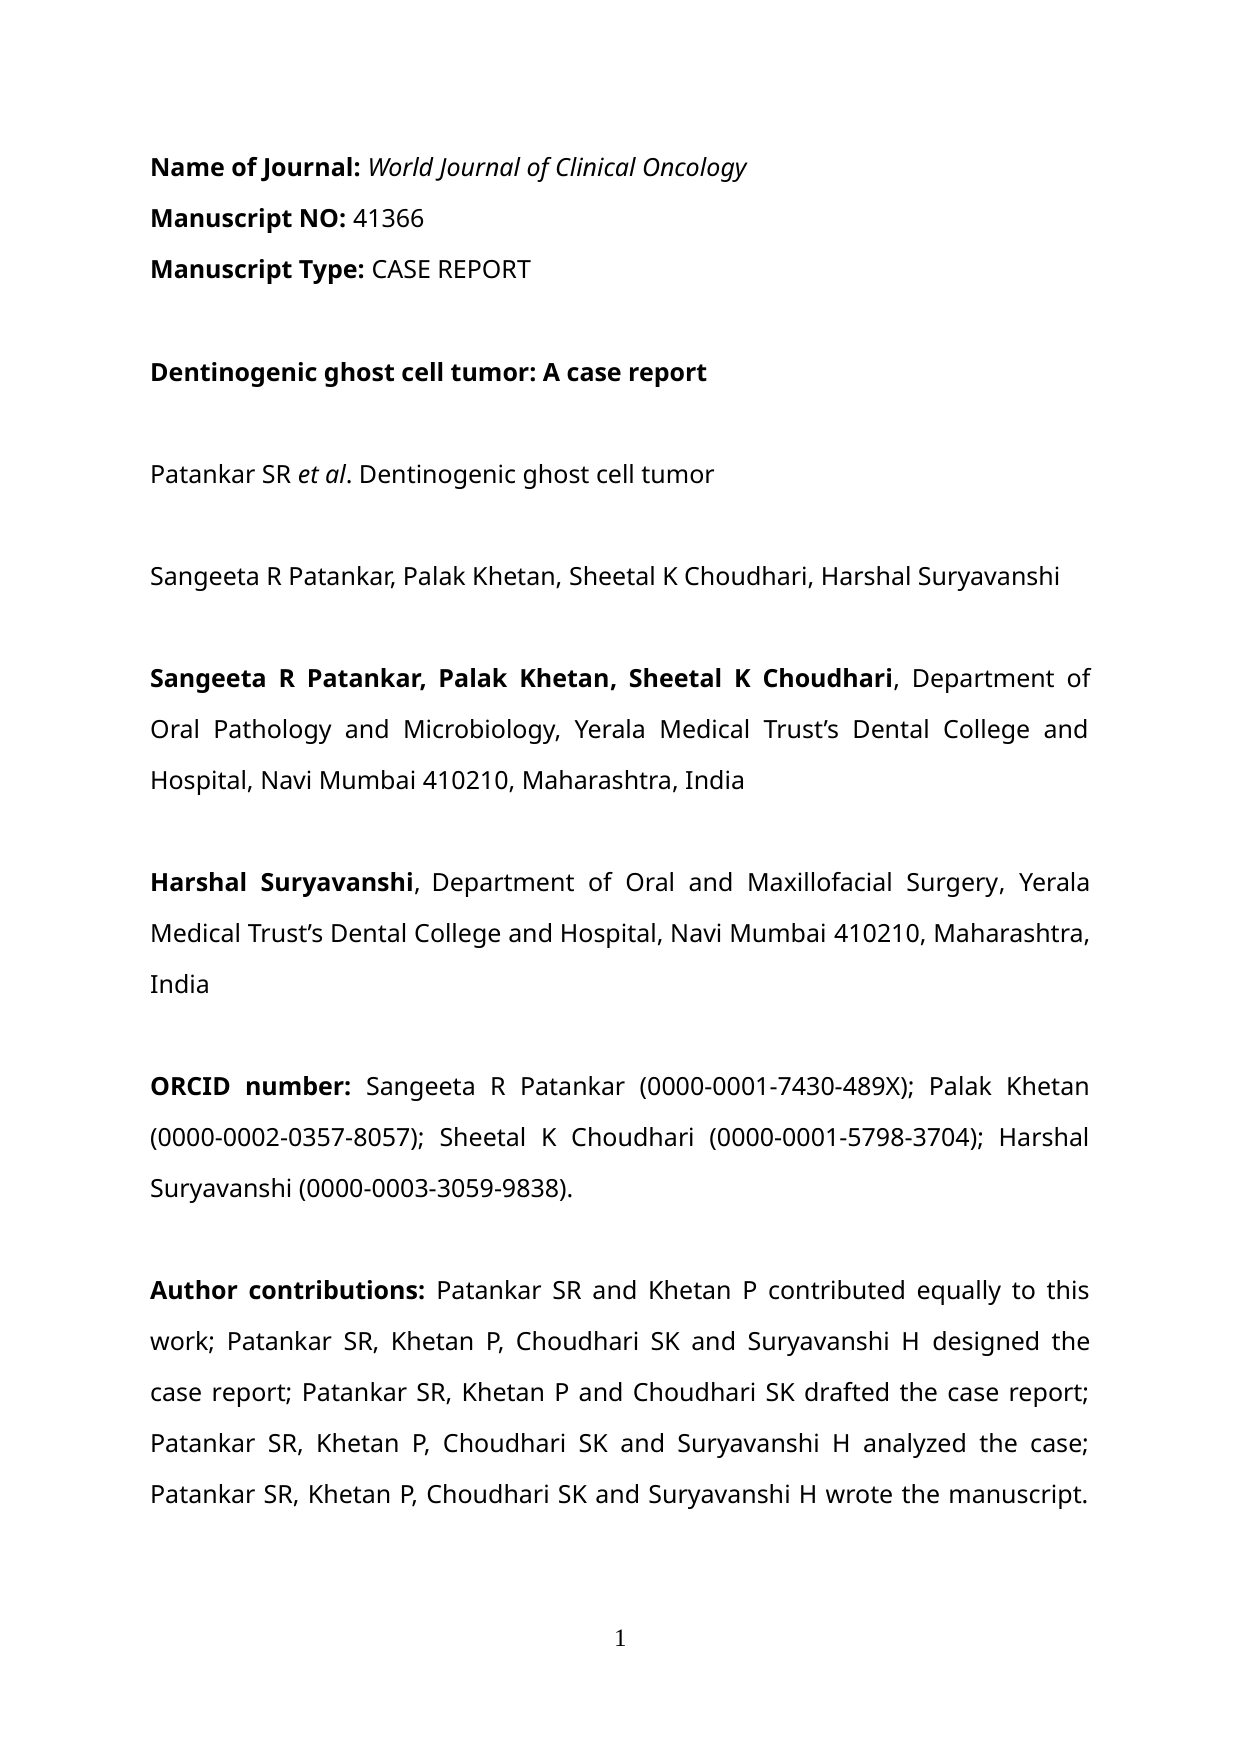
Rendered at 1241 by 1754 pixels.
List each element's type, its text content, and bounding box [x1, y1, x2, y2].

text Patankar SR et al. Dentinogenic ghost cell tumor [150, 456, 1090, 490]
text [150, 1273, 1090, 1511]
text Sangeeta R Patankar, Palak Khetan, Sheetal K Choudhari, Department of Oral Pathology and Microbiology, Yerala Medical Trust’s Dental College and Hospital, Navi Mumbai 410210, Maharashtra, India [150, 660, 1090, 797]
text Harshal Suryavanshi, Department of Oral and Maxillofacial Surgery, Yerala Medical Trust’s Dental College and Hospital, Navi Mumbai 410210, Maharashtra, India [150, 864, 1090, 1001]
text Dentinogenic ghost cell tumor: A case report [150, 354, 1090, 388]
text Name of Journal: World Journal of Clinical Oncology [150, 150, 1074, 184]
text Manuscript NO: 41366 [150, 201, 1074, 235]
text Sangeeta R Patankar, Palak Khetan, Sheetal K Choudhari, Harshal Suryavanshi [150, 558, 1090, 592]
text Manuscript Type: CASE REPORT [150, 252, 1074, 286]
text ORCID number: Sangeeta R Patankar (0000-0001-7430-489X); Palak Khetan (0000-0002-0357-8057); Sheetal K Choudhari (0000-0001-5798-3704); Harshal Suryavanshi (0000-0003-3059-9838). [150, 1069, 1090, 1205]
